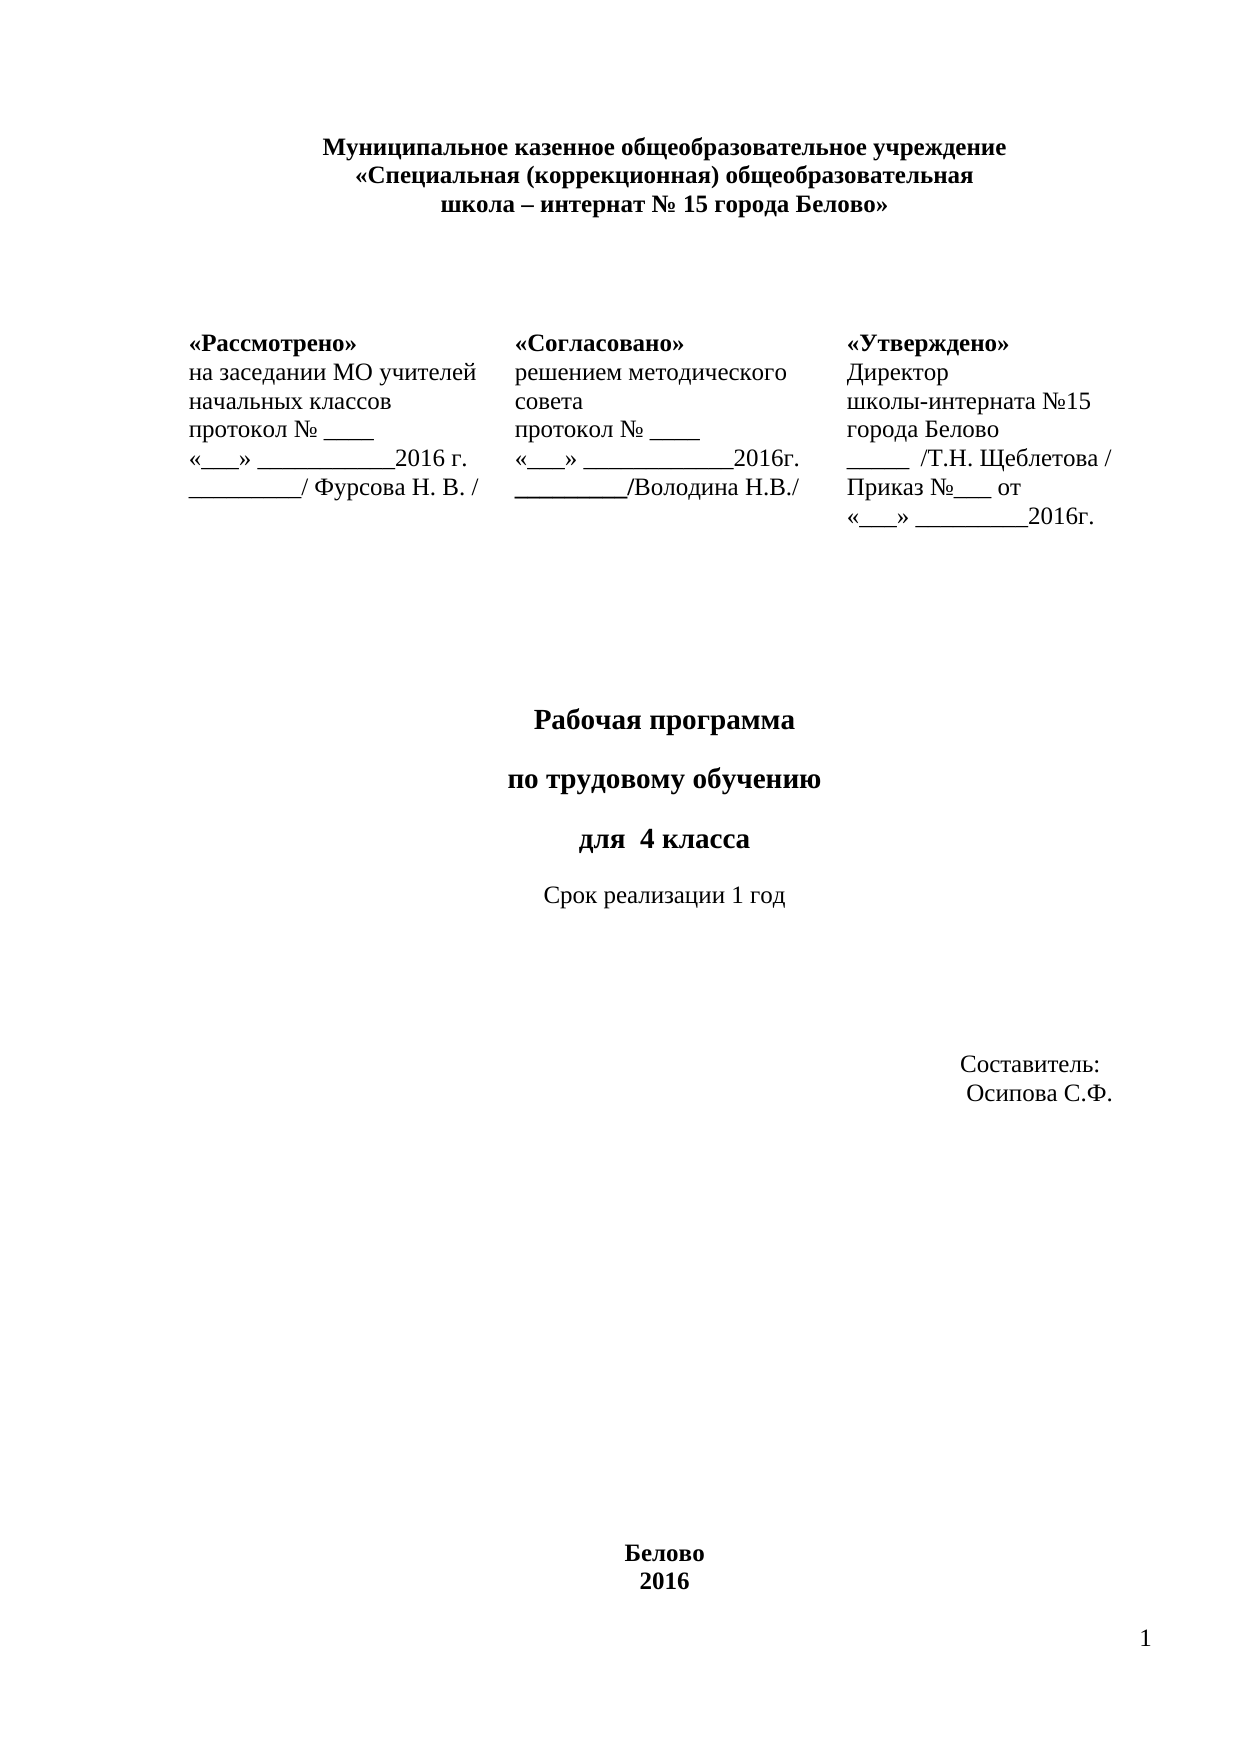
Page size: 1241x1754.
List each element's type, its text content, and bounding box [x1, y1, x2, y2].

text Составитель: [177, 1049, 1152, 1078]
text Рабочая программа [177, 702, 1152, 736]
text «Специальная (коррекционная) общеобразовательная [177, 161, 1152, 189]
text 2016 [177, 1566, 1152, 1595]
text для 4 класса [177, 821, 1152, 854]
table_header «Согласовано» решением методического совета протокол № ____ «___» ____________2016г. _________/Володина Н.В./ [503, 328, 835, 587]
text Муниципальное казенное общеобразовательное учреждение [177, 132, 1152, 161]
table_header «Утверждено» Директор школы-интерната №15 города Белово _____ /Т.Н. Щеблетова / Приказ №___ от «___» _________2016г. [835, 328, 1174, 587]
text Осипова С.Ф. [177, 1078, 1152, 1106]
text по трудовому обучению [177, 761, 1152, 795]
text школа – интернат № 15 города Белово» [177, 189, 1152, 218]
text Срок реализации 1 год [177, 880, 1152, 909]
text Белово [177, 1538, 1152, 1566]
table_header «Рассмотрено» на заседании МО учителей начальных классов протокол № ____ «___» ___________2016 г. _________/ Фурсова Н. В. / [177, 328, 503, 587]
